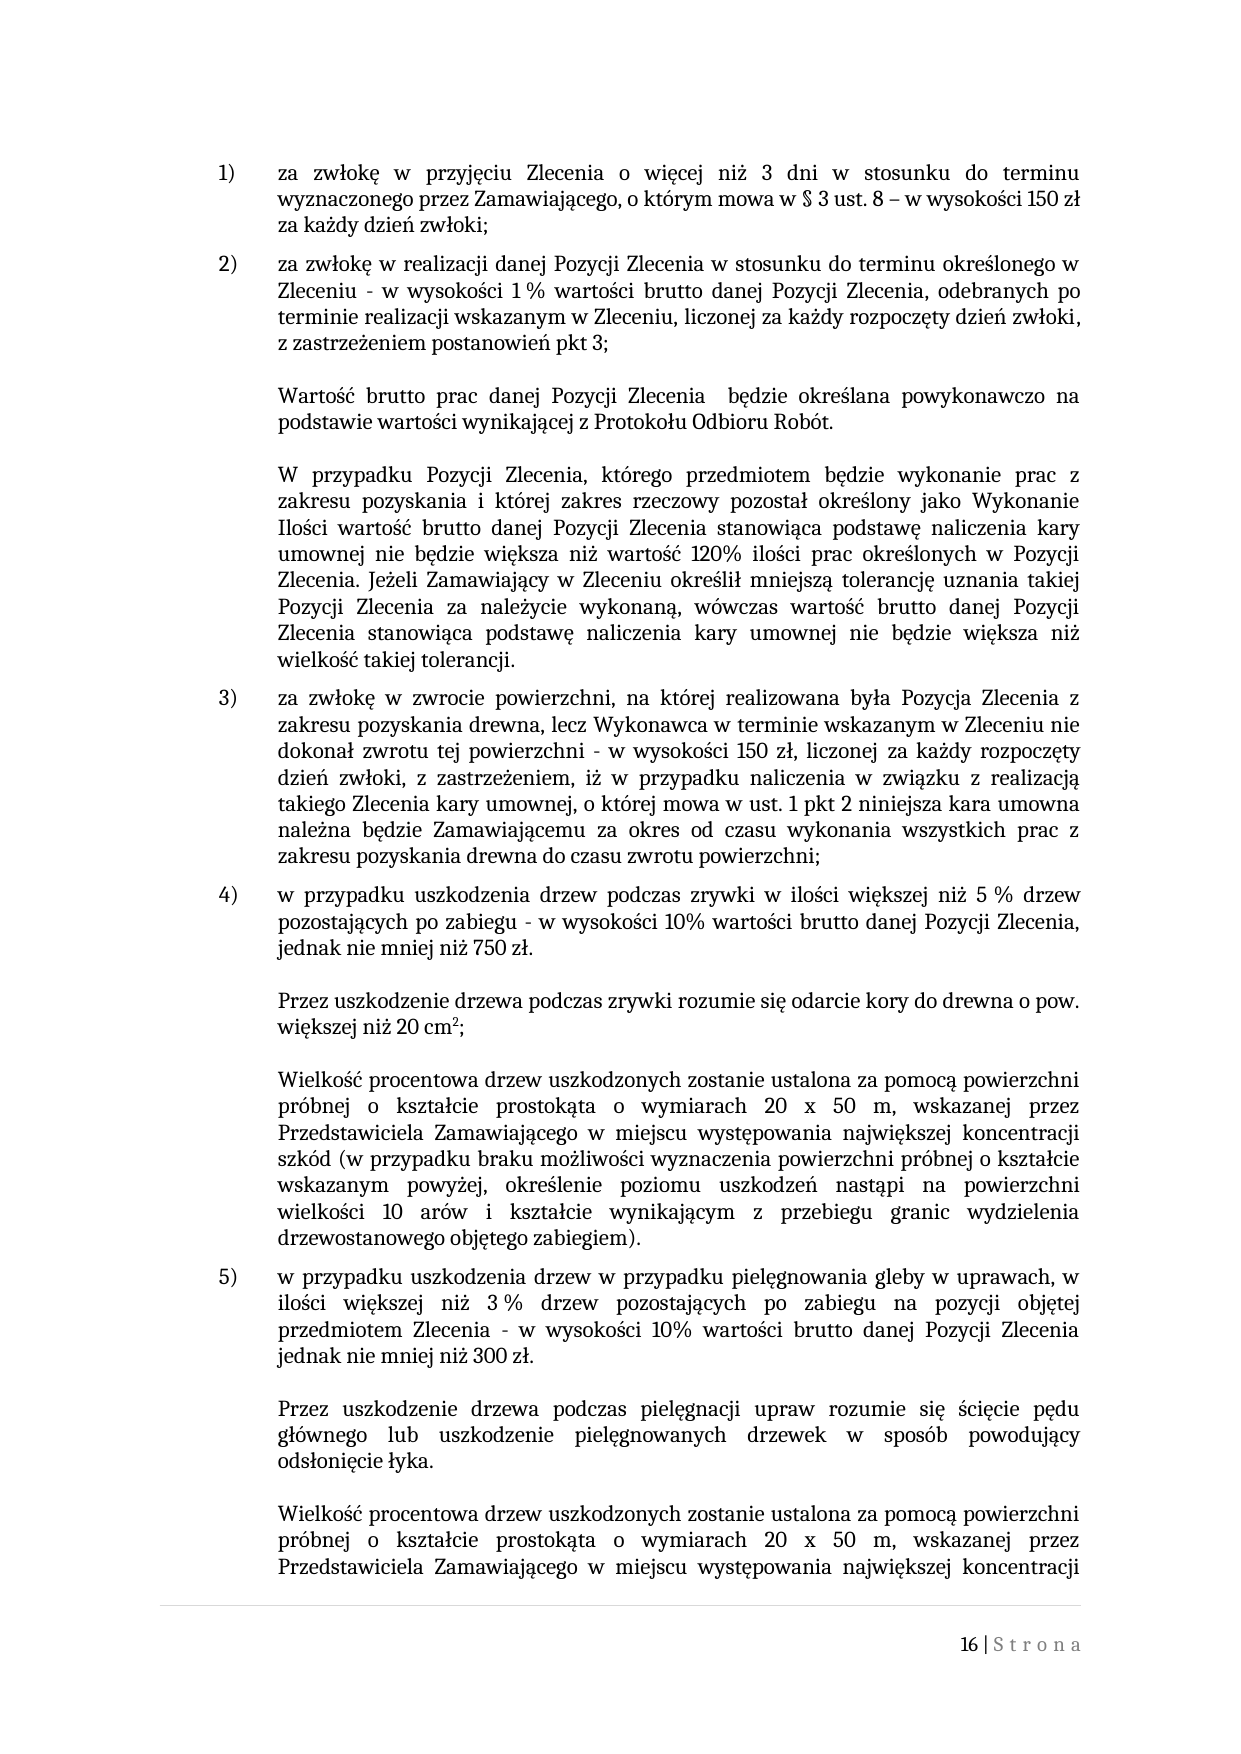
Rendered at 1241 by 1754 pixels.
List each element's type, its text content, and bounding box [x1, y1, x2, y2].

list za zwłokę w zwrocie powierzchni, na której realizowana była Pozycja Zlecenia z zakresu pozyskania drewna, lecz Wykonawca w terminie wskazanym w Zleceniu nie dokonał zwrotu tej powierzchni - w wysokości 150 zł, liczonej za każdy rozpoczęty dzień zwłoki, z zastrzeżeniem, iż w przypadku naliczenia w związku z realizacją takiego Zlecenia kary umownej, o której mowa w ust. 1 pkt 2 niniejsza kara umowna należna będzie Zamawiającemu za okres od czasu wykonania wszystkich prac z zakresu pozyskania drewna do czasu zwrotu powierzchni; [218, 685, 1081, 870]
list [218, 1264, 1081, 1580]
list za zwłokę w przyjęciu Zlecenia o więcej niż 3 dni w stosunku do terminu wyznaczonego przez Zamawiającego, o którym mowa w § 3 ust. 8 – w wysokości 150 zł za każdy dzień zwłoki; [218, 159, 1081, 238]
list w przypadku uszkodzenia drzew podczas zrywki w ilości większej niż 5 % drzew pozostających po zabiegu - w wysokości 10% wartości brutto danej Pozycji Zlecenia, jednak nie mniej niż 750 zł. Przez uszkodzenie drzewa podczas zrywki rozumie się odarcie kory do drewna o pow. większej niż 20 cm2; Wielkość procentowa drzew uszkodzonych zostanie ustalona za pomocą powierzchni próbnej o kształcie prostokąta o wymiarach 20 x 50 m, wskazanej przez Przedstawiciela Zamawiającego w miejscu występowania największej koncentracji szkód (w przypadku braku możliwości wyznaczenia powierzchni próbnej o kształcie wskazanym powyżej, określenie poziomu uszkodzeń nastąpi na powierzchni wielkości 10 arów i kształcie wynikającym z przebiegu granic wydzielenia drzewostanowego objętego zabiegiem). [218, 882, 1081, 1251]
list za zwłokę w realizacji danej Pozycji Zlecenia w stosunku do terminu określonego w Zleceniu - w wysokości 1 % wartości brutto danej Pozycji Zlecenia, odebranych po terminie realizacji wskazanym w Zleceniu, liczonej za każdy rozpoczęty dzień zwłoki, z zastrzeżeniem postanowień pkt 3; Wartość brutto prac danej Pozycji Zlecenia będzie określana powykonawczo na podstawie wartości wynikającej z Protokołu Odbioru Robót. W przypadku Pozycji Zlecenia, którego przedmiotem będzie wykonanie prac z zakresu pozyskania i której zakres rzeczowy pozostał określony jako Wykonanie Ilości wartość brutto danej Pozycji Zlecenia stanowiąca podstawę naliczenia kary umownej nie będzie większa niż wartość 120% ilości prac określonych w Pozycji Zlecenia. Jeżeli Zamawiający w Zleceniu określił mniejszą tolerancję uznania takiej Pozycji Zlecenia za należycie wykonaną, wówczas wartość brutto danej Pozycji Zlecenia stanowiąca podstawę naliczenia kary umownej nie będzie większa niż wielkość takiej tolerancji. [218, 251, 1081, 673]
